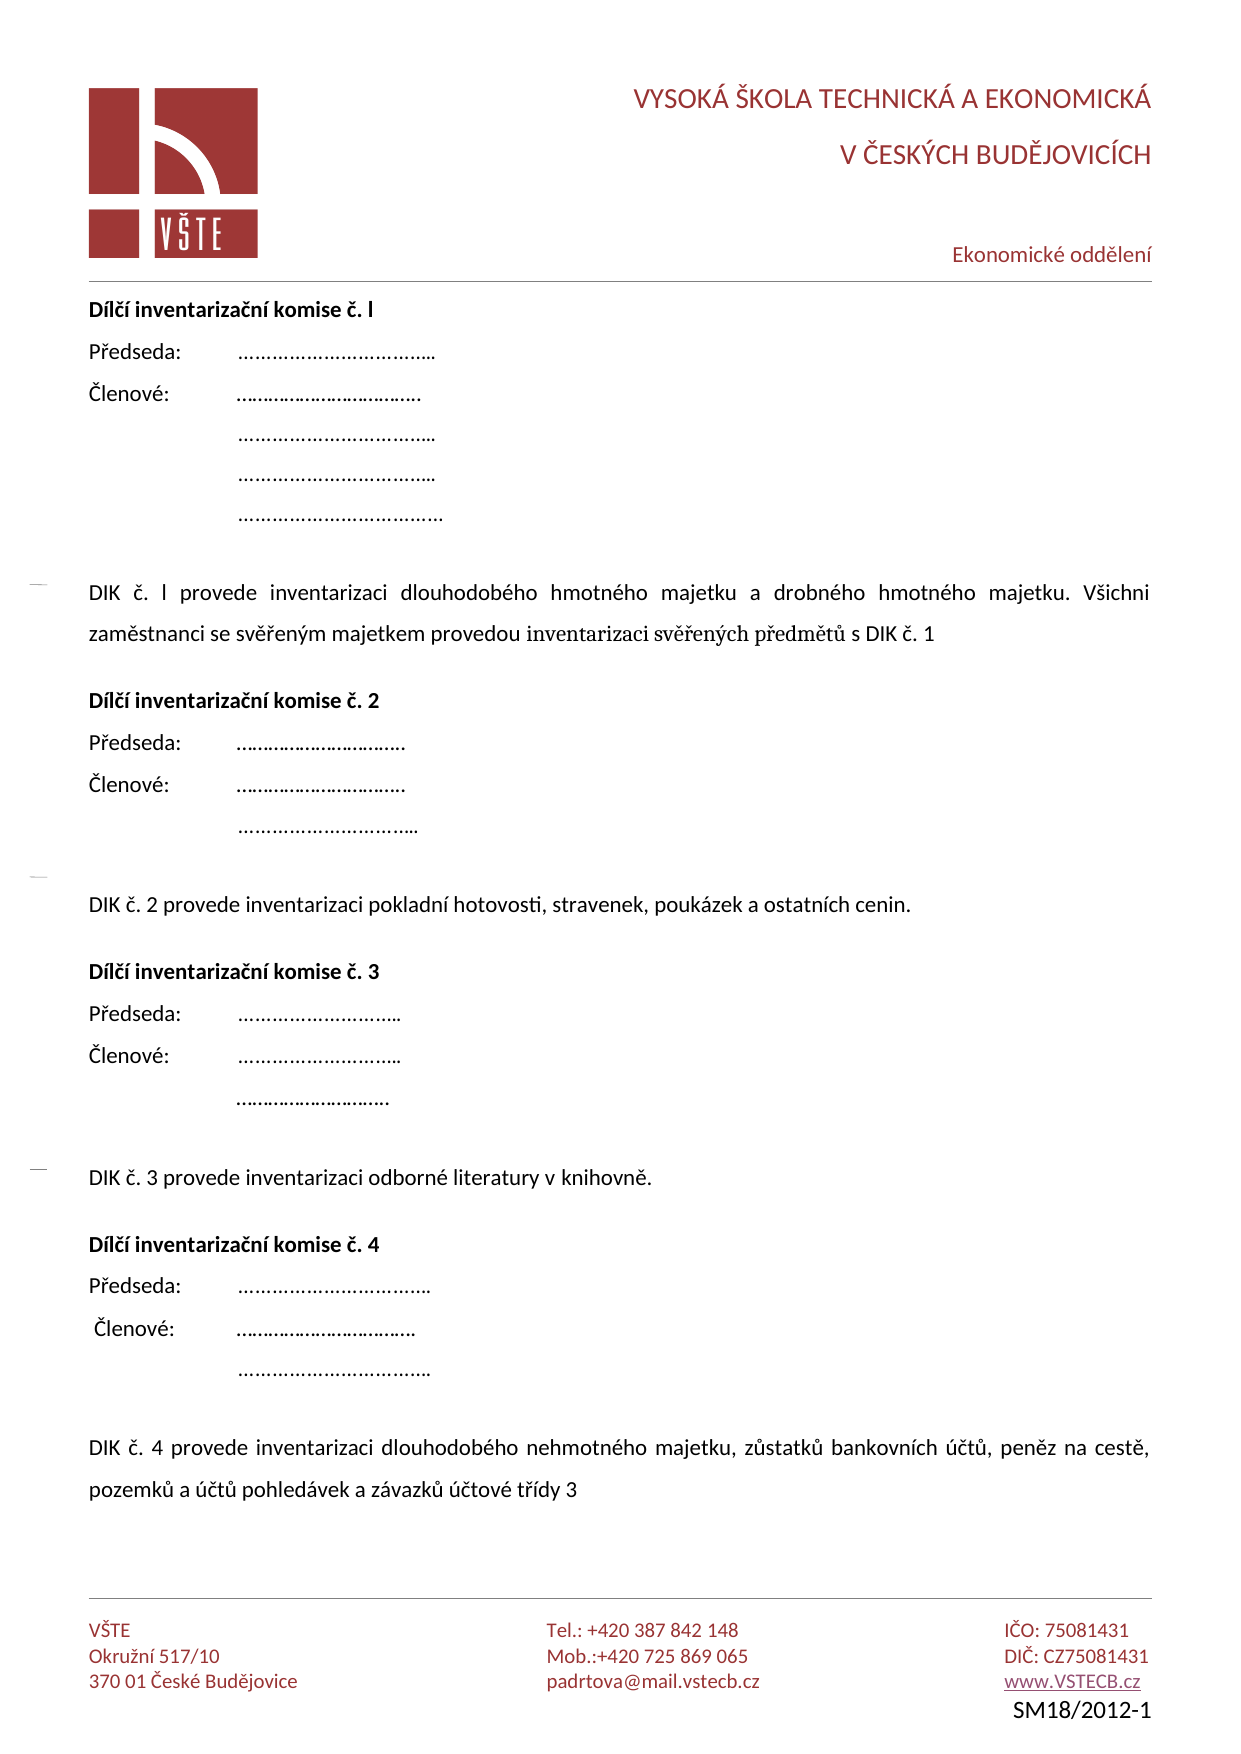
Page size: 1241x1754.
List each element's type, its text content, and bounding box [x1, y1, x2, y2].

text Dílčí inventarizační komise č. 4 [89, 1230, 1152, 1258]
text Předseda: …………………………….. [89, 337, 1152, 365]
text DIK č. l provede inventarizaci dlouhodobého hmotného majetku a drobného hmotného majetku. Všichni zaměstnanci se svěřeným majetkem provedou inventarizaci svěřených předmětů s DIK č. 1 [89, 578, 1152, 648]
text ……………………………… [89, 501, 1152, 527]
text Členové: ……………………………. [89, 1314, 1152, 1342]
text Členové: …………………………….. [89, 379, 1152, 407]
text DIK č. 4 provede inventarizaci dlouhodobého nehmotného majetku, zůstatků bankovních účtů, peněz na cestě, pozemků a účtů pohledávek a závazků účtové třídy 3 [89, 1433, 1152, 1503]
text Dílčí inventarizační komise č. l [89, 295, 1152, 323]
picture [88, 88, 258, 258]
text DIK č. 2 provede inventarizaci pokladní hotovosti, stravenek, poukázek a ostatních cenin. [89, 890, 1152, 918]
text Předseda: ……………………………. [89, 1272, 1152, 1300]
text ………………………….. [89, 812, 1152, 839]
text Dílčí inventarizační komise č. 3 [89, 957, 1152, 985]
text Členové: ………………………….. [89, 771, 1152, 798]
text …………………………….. [89, 461, 1152, 487]
text Předseda: ……………………….. [89, 999, 1152, 1027]
text Předseda: ………………………….. [89, 728, 1152, 757]
text ……………………………. [89, 1356, 1152, 1382]
text DIK č. 3 provede inventarizaci odborné literatury v knihovně. [89, 1163, 1152, 1191]
text ……………………….. [162, 1083, 1152, 1111]
text Dílčí inventarizační komise č. 2 [89, 687, 1152, 714]
text …………………………….. [89, 421, 1152, 447]
text Členové: ……………………….. [89, 1041, 1152, 1069]
